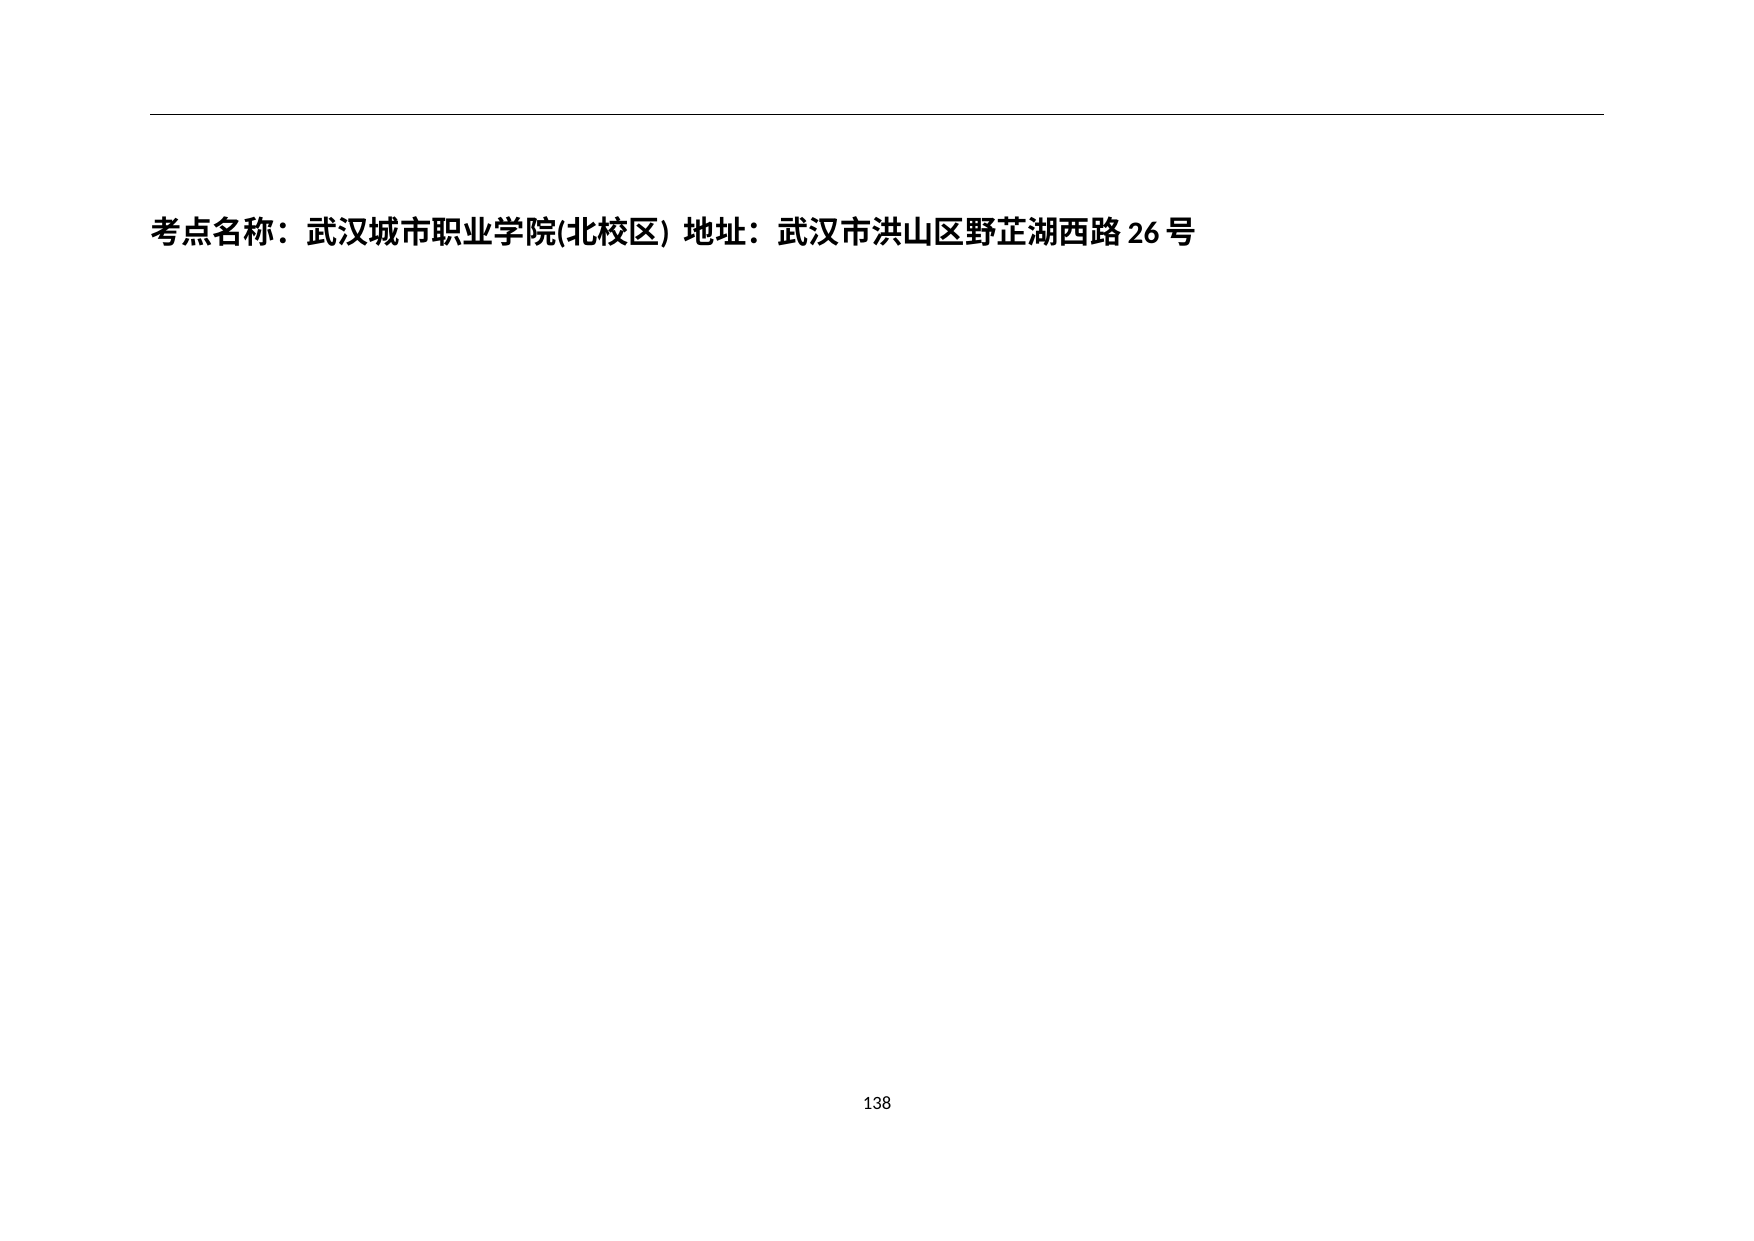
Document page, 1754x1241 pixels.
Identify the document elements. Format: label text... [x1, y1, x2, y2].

subtitle 考点名称：武汉城市职业学院(北校区) 地址：武汉市洪山区野芷湖西路26号 [150, 198, 1604, 263]
